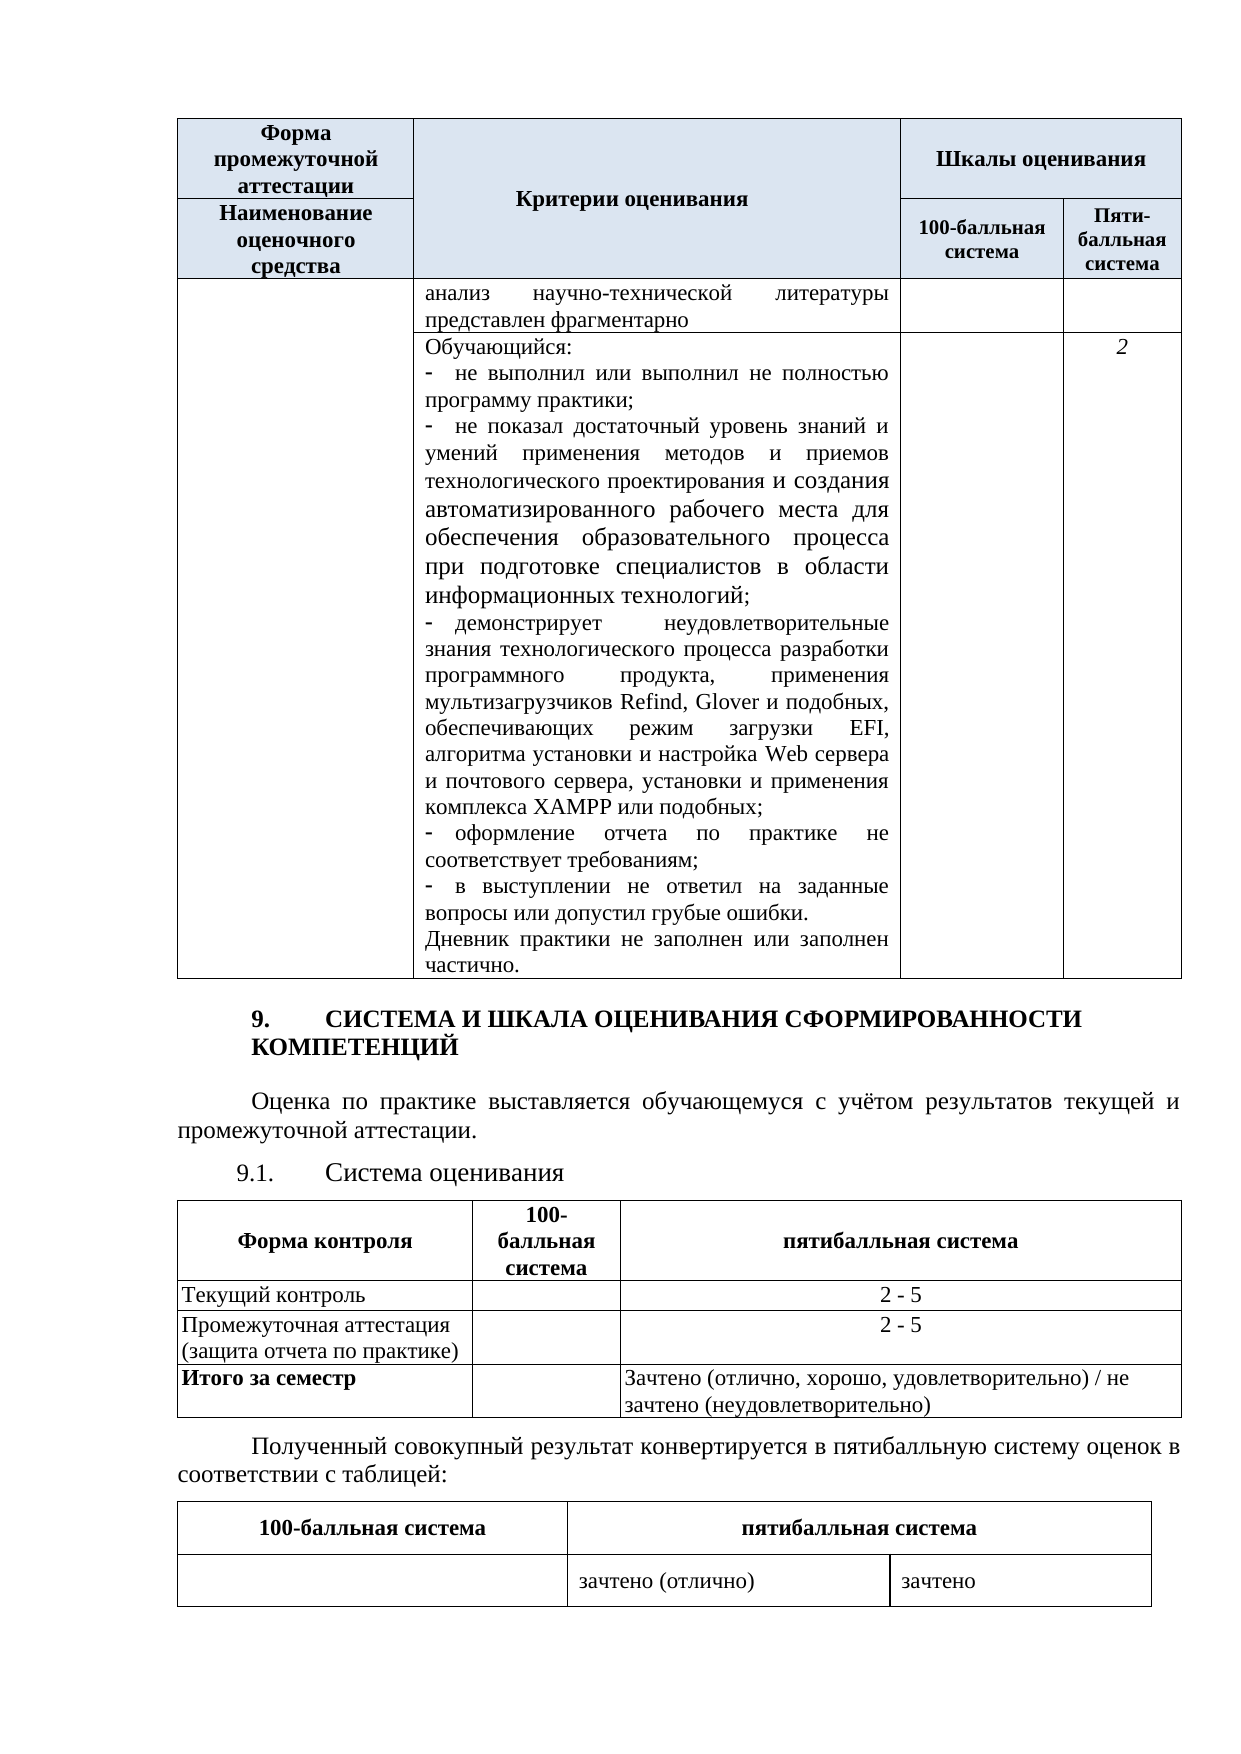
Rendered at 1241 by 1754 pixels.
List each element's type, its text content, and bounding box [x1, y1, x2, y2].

table_cell [473, 1281, 620, 1310]
table_cell [473, 1311, 620, 1363]
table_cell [414, 279, 900, 332]
table_cell 100-балльная система [901, 199, 1063, 278]
list Оценка по практике выставляется обучающемуся с учётом результатов текущей и промежуточной аттестации. [177, 1086, 1181, 1144]
table_cell зачтено [891, 1555, 1151, 1606]
table_cell Промежуточная аттестация (защита отчета по практике) [178, 1311, 472, 1363]
table_cell Обучающийся: не выполнил или выполнил не полностью программу практики; не показал достаточный уровень знаний и умений применения методов и приемов технологического проектирования и создания автоматизированного рабочего места для обеспечения образовательного процесса при подготовке специалистов в области информационных технологий; демонстрирует неудовлетворительные знания технологического процесса разработки программного продукта, применения мультизагрузчиков Refind, Glover и подобных, обеспечивающих режим загрузки EFI, алгоритма установки и настройка Web сервера и почтового сервера, установки и применения комплекса XAMPP или подобных; оформление отчета по практике не соответствует требованиям; в выступлении не ответил на заданные вопросы или допустил грубые ошибки. Дневник практики не заполнен или заполнен частично. [414, 333, 900, 978]
table_cell [178, 1555, 567, 1606]
table_cell Наименование оценочного средства [178, 199, 413, 278]
subtitle Система оценивания [236, 1156, 1181, 1187]
table_cell 2 - 5 [621, 1281, 1181, 1310]
table_header пятибалльная система [621, 1201, 1181, 1280]
table_cell Зачтено (отлично, хорошо, удовлетворительно) / не зачтено (неудовлетворительно) [621, 1365, 1181, 1417]
table_cell зачтено (отлично) [568, 1555, 889, 1606]
table_header 100-балльная система [473, 1201, 620, 1280]
table_header 100-балльная система [178, 1502, 567, 1553]
list Полученный совокупный результат конвертируется в пятибалльную систему оценок в соответствии с таблицей: [177, 1431, 1181, 1488]
table_cell [901, 279, 1063, 332]
table_header пятибалльная система [568, 1502, 1151, 1553]
table_cell [901, 333, 1063, 978]
table_header Шкалы оценивания [901, 119, 1181, 198]
table_header Форма промежуточной аттестации [178, 119, 413, 198]
table_cell Пяти-балльная система [1064, 199, 1181, 278]
table_header Критерии оценивания [414, 119, 900, 278]
table_cell 2 - 5 [621, 1311, 1181, 1363]
table_header Форма контроля [178, 1201, 472, 1280]
table_cell 2 [1064, 333, 1181, 978]
table_cell 3 [1064, 279, 1181, 332]
table_cell [473, 1365, 620, 1417]
table_cell Текущий контроль [178, 1281, 472, 1310]
table_cell Итого за семестр [178, 1365, 472, 1417]
subtitle СИСТЕМА И ШКАЛА ОЦЕНИВАНИЯ СФОРМИРОВАННОСТИ КОМПЕТЕНЦИЙ [251, 1004, 1181, 1061]
